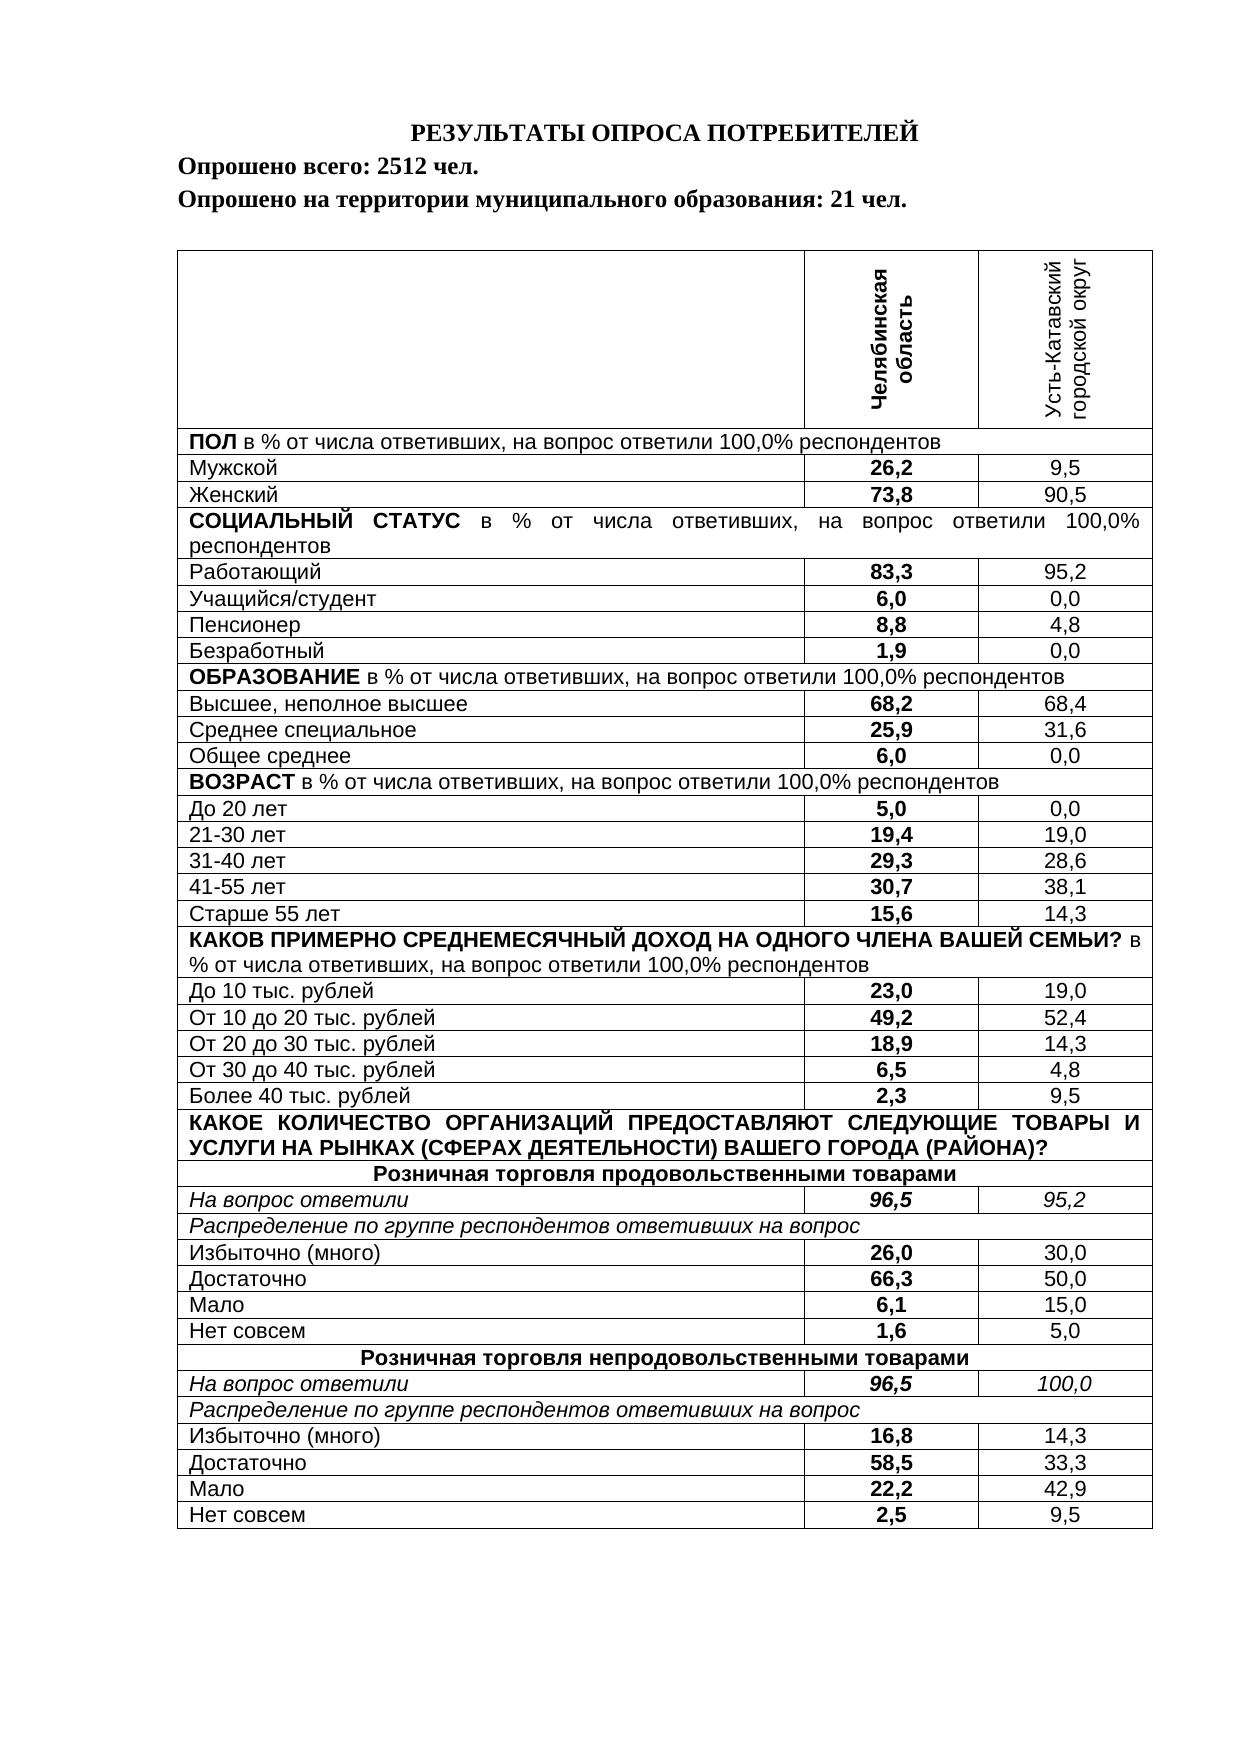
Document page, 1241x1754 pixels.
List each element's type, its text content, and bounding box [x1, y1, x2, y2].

table_cell 38,1 [979, 874, 1152, 899]
table_cell 31-40 лет [178, 848, 804, 873]
table_cell До 20 лет [178, 796, 804, 821]
table_cell Избыточно (много) [178, 1240, 804, 1265]
table_cell 95,2 [979, 1187, 1152, 1212]
table_cell Распределение по группе респондентов ответивших на вопрос [178, 1214, 1152, 1239]
table_cell 19,0 [979, 978, 1152, 1003]
table_cell 96,5 [805, 1187, 978, 1212]
table_cell 33,3 [979, 1450, 1152, 1475]
table_cell 95,2 [979, 559, 1152, 584]
table_cell 31,6 [979, 717, 1152, 742]
table_cell 49,2 [805, 1005, 978, 1030]
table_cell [178, 1397, 1152, 1422]
table_cell Более 40 тыс. рублей [178, 1083, 804, 1108]
table_cell 73,8 [805, 482, 978, 507]
table_cell 58,5 [805, 1450, 978, 1475]
table_cell 9,5 [979, 1083, 1152, 1108]
table_cell 68,4 [979, 691, 1152, 716]
text Опрошено всего: 2512 чел. [177, 151, 1152, 180]
table_header [178, 251, 804, 428]
table_cell ПОЛ в % от числа ответивших, на вопрос ответили 100,0% респондентов [178, 429, 1152, 454]
table_cell 41-55 лет [178, 874, 804, 899]
table_cell Работающий [178, 559, 804, 584]
table_cell 1,6 [805, 1319, 978, 1344]
table_cell ВОЗРАСТ в % от числа ответивших, на вопрос ответили 100,0% респондентов [178, 769, 1152, 794]
table_cell Розничная торговля продовольственными товарами [178, 1161, 1152, 1186]
text РЕЗУЛЬТАТЫ ОПРОСА ПОТРЕБИТЕЛЕЙ [177, 118, 1152, 147]
table_cell 5,0 [805, 796, 978, 821]
table_cell 0,0 [979, 638, 1152, 663]
table_cell От 30 до 40 тыс. рублей [178, 1057, 804, 1082]
table_cell 6,1 [805, 1292, 978, 1317]
table_cell До 10 тыс. рублей [178, 978, 804, 1003]
table_cell Розничная торговля непродовольственными товарами [178, 1345, 1152, 1370]
table_cell 29,3 [805, 848, 978, 873]
table_cell 8,8 [805, 612, 978, 637]
table_cell Общее среднее [178, 743, 804, 768]
table_cell Мало [178, 1292, 804, 1317]
table_cell 9,5 [979, 1502, 1152, 1527]
table_cell Избыточно (много) [178, 1424, 804, 1449]
table_cell Мало [178, 1476, 804, 1501]
table_cell 25,9 [805, 717, 978, 742]
table_cell КАКОЕ КОЛИЧЕСТВО ОРГАНИЗАЦИЙ ПРЕДОСТАВЛЯЮТ СЛЕДУЮЩИЕ ТОВАРЫ И УСЛУГИ НА РЫНКАХ (СФЕРАХ ДЕЯТЕЛЬНОСТИ) ВАШЕГО ГОРОДА (РАЙОНА)? [178, 1110, 1152, 1160]
table_cell 42,9 [979, 1476, 1152, 1501]
table_cell 16,8 [805, 1424, 978, 1449]
table_cell Учащийся/студент [178, 586, 804, 611]
table_cell 14,3 [979, 901, 1152, 926]
table_cell Женский [178, 482, 804, 507]
table_cell Мужской [178, 455, 804, 481]
table_cell 21-30 лет [178, 822, 804, 847]
table_cell 6,0 [805, 743, 978, 768]
table_cell Нет совсем [178, 1319, 804, 1344]
table_cell 4,8 [979, 1057, 1152, 1082]
table_cell 28,6 [979, 848, 1152, 873]
table_cell 30,0 [979, 1240, 1152, 1265]
table_cell 14,3 [979, 1031, 1152, 1056]
table_cell 52,4 [979, 1005, 1152, 1030]
table_cell 23,0 [805, 978, 978, 1003]
table_cell На вопрос ответили [178, 1371, 804, 1396]
table_cell 2,5 [805, 1502, 978, 1527]
table_cell 15,6 [805, 901, 978, 926]
table_header Усть-Катавский городской округ [979, 251, 1152, 428]
table_cell Достаточно [178, 1450, 804, 1475]
table_cell 22,2 [805, 1476, 978, 1501]
table_header Челябинская область [805, 251, 978, 428]
table_cell 68,2 [805, 691, 978, 716]
table_cell 19,0 [979, 822, 1152, 847]
table_cell 26,0 [805, 1240, 978, 1265]
table_cell От 10 до 20 тыс. рублей [178, 1005, 804, 1030]
table_cell 96,5 [805, 1371, 978, 1396]
table_cell 15,0 [979, 1292, 1152, 1317]
table_cell На вопрос ответили [178, 1187, 804, 1212]
table_cell 4,8 [979, 612, 1152, 637]
table_cell Старше 55 лет [178, 901, 804, 926]
table_cell 26,2 [805, 455, 978, 481]
table_cell Среднее специальное [178, 717, 804, 742]
table_cell 100,0 [979, 1371, 1152, 1396]
table_cell Безработный [178, 638, 804, 663]
table_cell 0,0 [979, 586, 1152, 611]
text Опрошено на территории муниципального образования: 21 чел. [177, 184, 1152, 213]
table_cell ОБРАЗОВАНИЕ в % от числа ответивших, на вопрос ответили 100,0% респондентов [178, 664, 1152, 689]
table_cell Пенсионер [178, 612, 804, 637]
table_cell 18,9 [805, 1031, 978, 1056]
table_cell Высшее, неполное высшее [178, 691, 804, 716]
table_cell 30,7 [805, 874, 978, 899]
table_cell 2,3 [805, 1083, 978, 1108]
table_cell 0,0 [979, 743, 1152, 768]
table_cell 14,3 [979, 1424, 1152, 1449]
table_cell 5,0 [979, 1319, 1152, 1344]
table_cell Достаточно [178, 1266, 804, 1291]
table_cell СОЦИАЛЬНЫЙ СТАТУС в % от числа ответивших, на вопрос ответили 100,0% респондентов [178, 508, 1152, 558]
table_cell 9,5 [979, 455, 1152, 481]
table_cell Нет совсем [178, 1502, 804, 1527]
table_cell КАКОВ ПРИМЕРНО СРЕДНЕМЕСЯЧНЫЙ ДОХОД НА ОДНОГО ЧЛЕНА ВАШЕЙ СЕМЬИ? в % от числа ответивших, на вопрос ответили 100,0% респондентов [178, 927, 1152, 977]
table_cell 0,0 [979, 796, 1152, 821]
table_cell 6,0 [805, 586, 978, 611]
table_cell 1,9 [805, 638, 978, 663]
table_cell 90,5 [979, 482, 1152, 507]
table_cell 83,3 [805, 559, 978, 584]
table_cell 19,4 [805, 822, 978, 847]
table_cell 6,5 [805, 1057, 978, 1082]
table_cell 66,3 [805, 1266, 978, 1291]
table_cell От 20 до 30 тыс. рублей [178, 1031, 804, 1056]
table_cell 50,0 [979, 1266, 1152, 1291]
